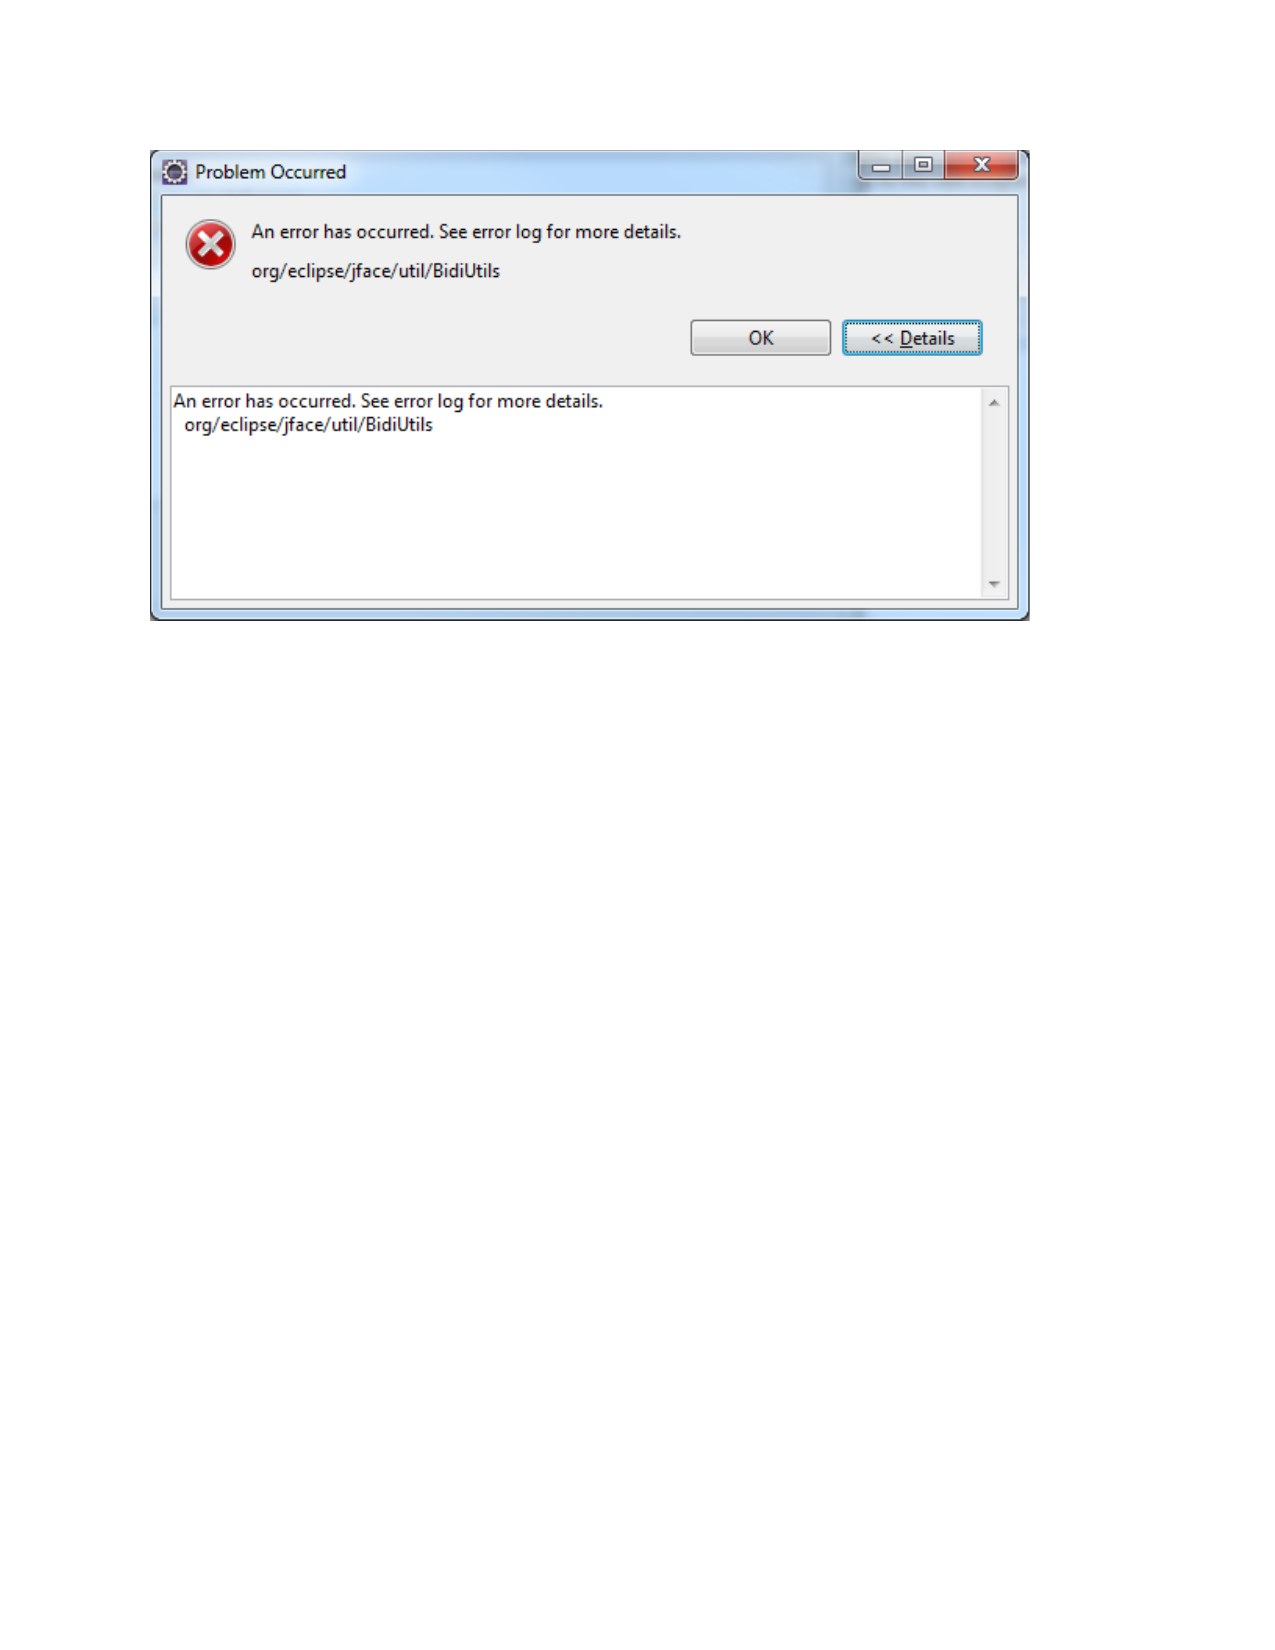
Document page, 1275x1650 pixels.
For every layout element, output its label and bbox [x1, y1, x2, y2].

picture [150, 150, 1030, 621]
